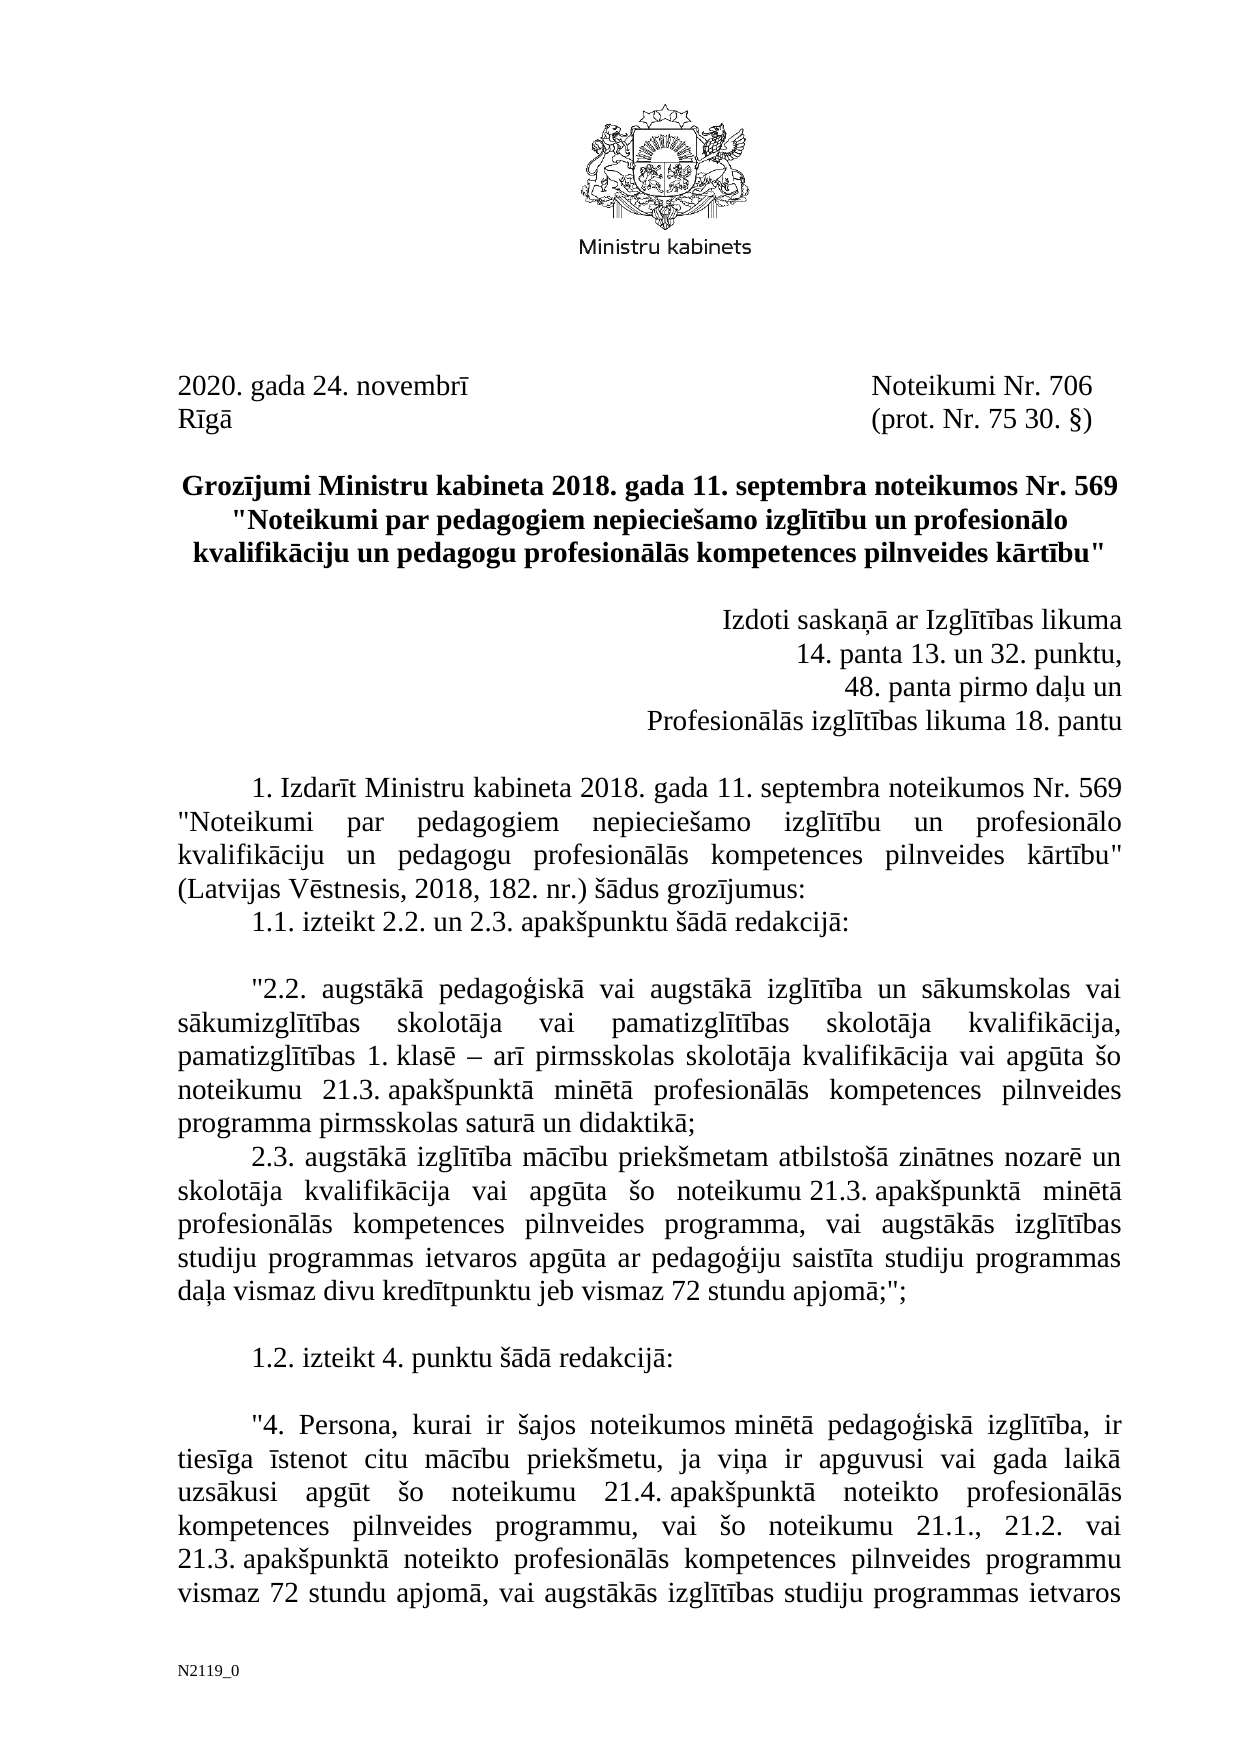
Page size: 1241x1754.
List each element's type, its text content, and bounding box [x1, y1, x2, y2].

text 48. panta pirmo daļu un [177, 669, 1122, 703]
text Grozījumi Ministru kabineta 2018. gada 11. septembra noteikumos Nr. 569 "Noteikumi par pedagogiem nepieciešamo izglītību un profesionālo kvalifikāciju un pedagogu profesionālās kompetences pilnveides kārtību" [177, 468, 1122, 569]
list "2.2. augstākā pedagoģiskā vai augstākā izglītība un sākumskolas vai sākumizglītības skolotāja vai pamatizglītības skolotāja kvalifikācija, pamatizglītības 1. klasē – arī pirmsskolas skolotāja kvalifikācija vai apgūta šo noteikumu 21.3. apakšpunktā minētā profesionālās kompetences pilnveides programma pirmsskolas saturā un didaktikā; [177, 971, 1122, 1139]
text 1.1. izteikt 2.2. un 2.3. apakšpunktu šādā redakcijā: [177, 904, 1122, 938]
text 2020. gada 24. novembrī Noteikumi Nr. 706 [177, 368, 1122, 401]
text 1. Izdarīt Ministru kabineta 2018. gada 11. septembra noteikumos Nr. 569 "Noteikumi par pedagogiem nepieciešamo izglītību un profesionālo kvalifikāciju un pedagogu profesionālās kompetences pilnveides kārtību" (Latvijas Vēstnesis, 2018, 182. nr.) šādus grozījumus: [177, 770, 1122, 904]
text Izdoti saskaņā ar Izglītības likuma 14. panta 13. un 32. punktu, [177, 602, 1122, 669]
picture [177, 102, 1152, 267]
text Profesionālās izglītības likuma 18. pantu [177, 703, 1122, 737]
text Rīgā (prot. Nr. 75 30. §) [177, 401, 1122, 435]
text 1.2. izteikt 4. punktu šādā redakcijā: [177, 1340, 1122, 1374]
list 2.3. augstākā izglītība mācību priekšmetam atbilstošā zinātnes nozarē un skolotāja kvalifikācija vai apgūta šo noteikumu 21.3. apakšpunktā minētā profesionālās kompetences pilnveides programma, vai augstākās izglītības studiju programmas ietvaros apgūta ar pedagoģiju saistīta studiju programmas daļa vismaz divu kredītpunktu jeb vismaz 72 stundu apjomā;"; [177, 1139, 1122, 1307]
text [177, 1407, 1122, 1609]
